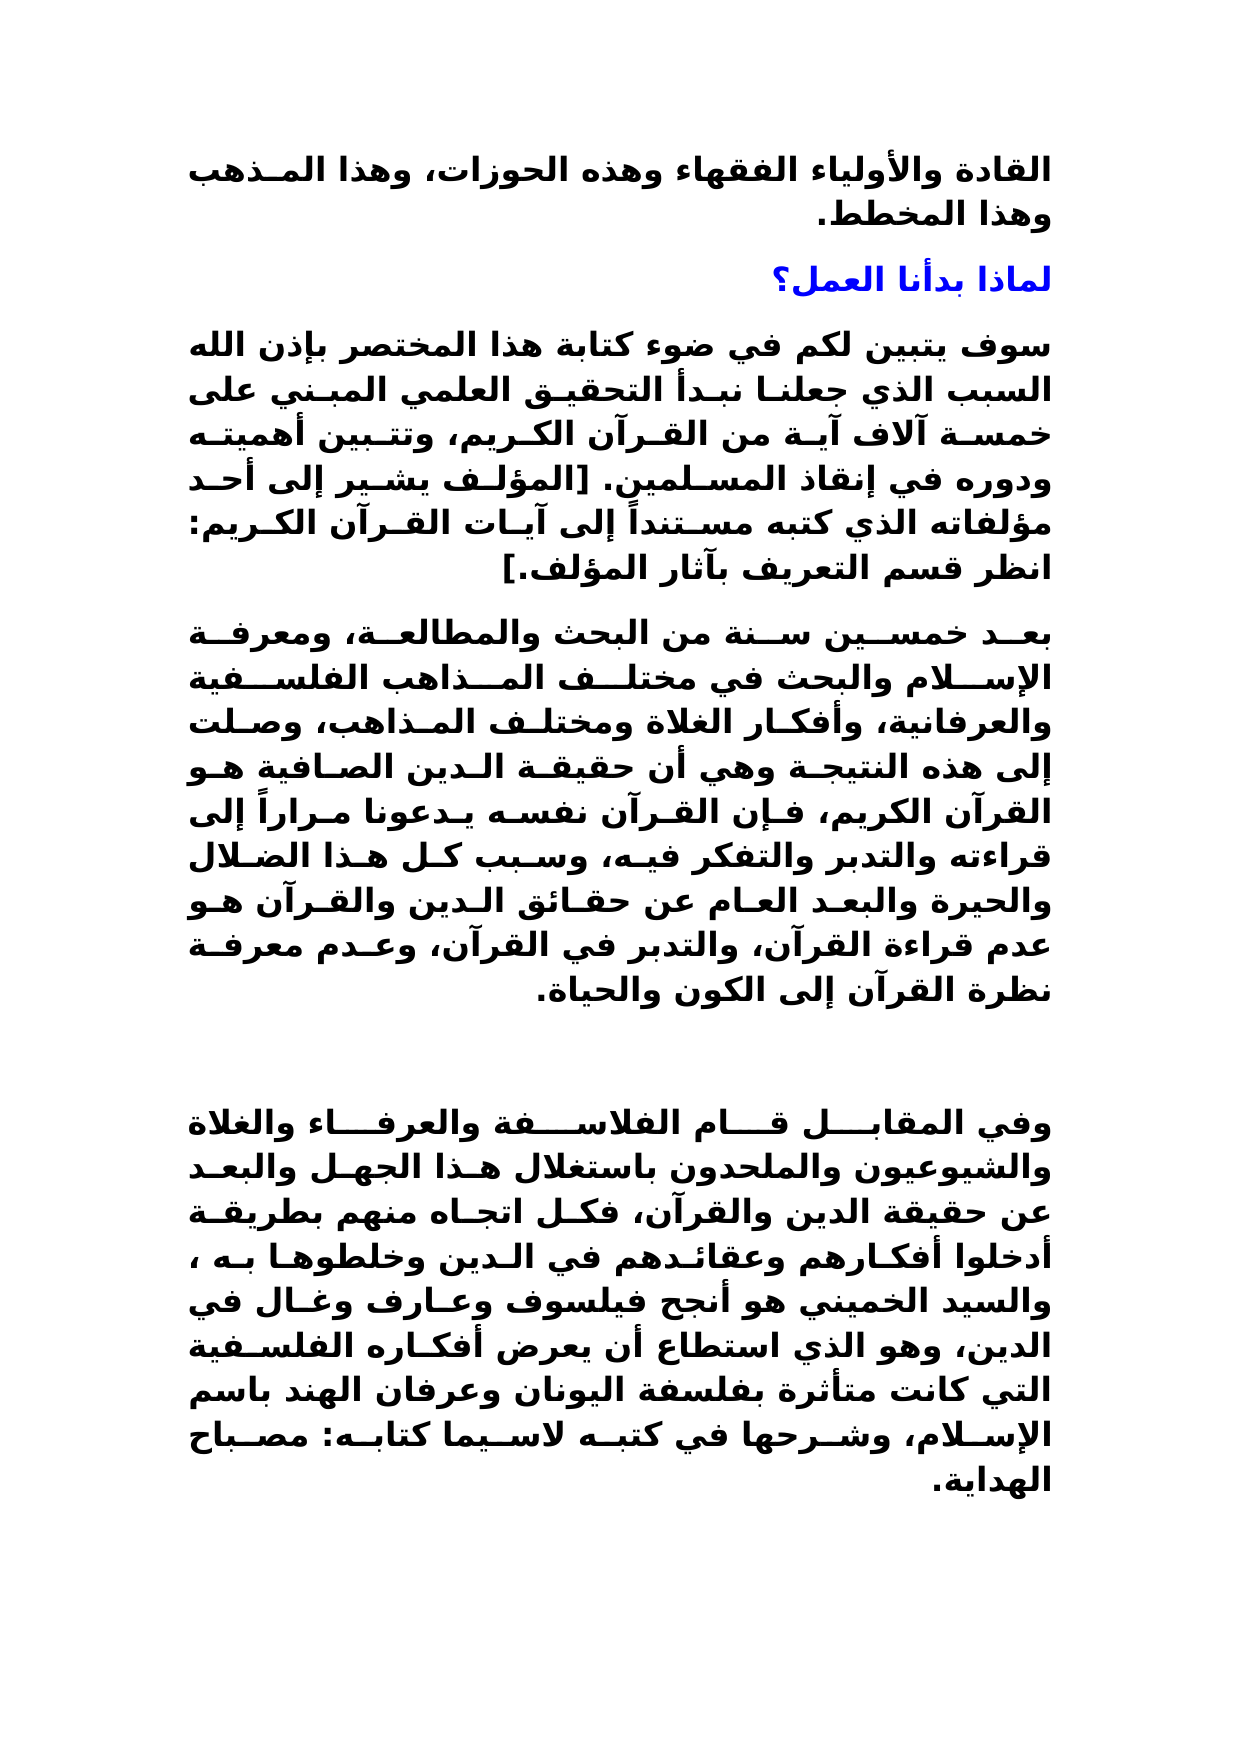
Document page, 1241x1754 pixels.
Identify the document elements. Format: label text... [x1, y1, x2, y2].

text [187, 150, 1053, 233]
text سوف يتبين لكم في ضوء كتابة هذا المختصر بإذن الله السبب الذي جعلنا نبدأ التحقيق العلمي المبني على خمسة آلاف آية من القرآن الكريم، وتتبين أهميته ودوره في إنقاذ المسلمين. [المؤلف يشير إلى أحد مؤلفاته الذي كتبه مستنداً إلى آيات القرآن الكريم: انظر قسم التعريف بآثار المؤلف.] [187, 325, 1053, 587]
text لماذا بدأنا العمل؟ [187, 260, 1053, 299]
text بعد خمسين سنة من البحث والمطالعة، ومعرفة الإسلام والبحث في مختلف المذاهب الفلسفية والعرفانية، وأفكار الغلاة ومختلف المذاهب، وصلت إلى هذه النتيجة وهي أن حقيقة الدين الصافية هو القرآن الكريم، فإن القرآن نفسه يدعونا مراراً إلى قراءته والتدبر والتفكر فيه، وسبب كل هذا الضلال والحيرة والبعد العام عن حقائق الدين والقرآن هو عدم قراءة القرآن، والتدبر في القرآن، وعدم معرفة نظرة القرآن إلى الكون والحياة. [187, 614, 1053, 1009]
text وفي المقابل قام الفلاسفة والعرفاء والغلاة والشيوعيون والملحدون باستغلال هذا الجهل والبعد عن حقيقة الدين والقرآن، فكل اتجاه منهم بطريقة أدخلوا أفكارهم وعقائدهم في الدين وخلطوها به ، والسيد الخميني هو أنجح فيلسوف وعارف وغال في الدين، وهو الذي استطاع أن يعرض أفكاره الفلسفية التي كانت متأثرة بفلسفة اليونان وعرفان الهند باسم الإسلام، وشرحها في كتبه لاسيما كتابه: مصباح الهداية. [187, 1103, 1053, 1499]
